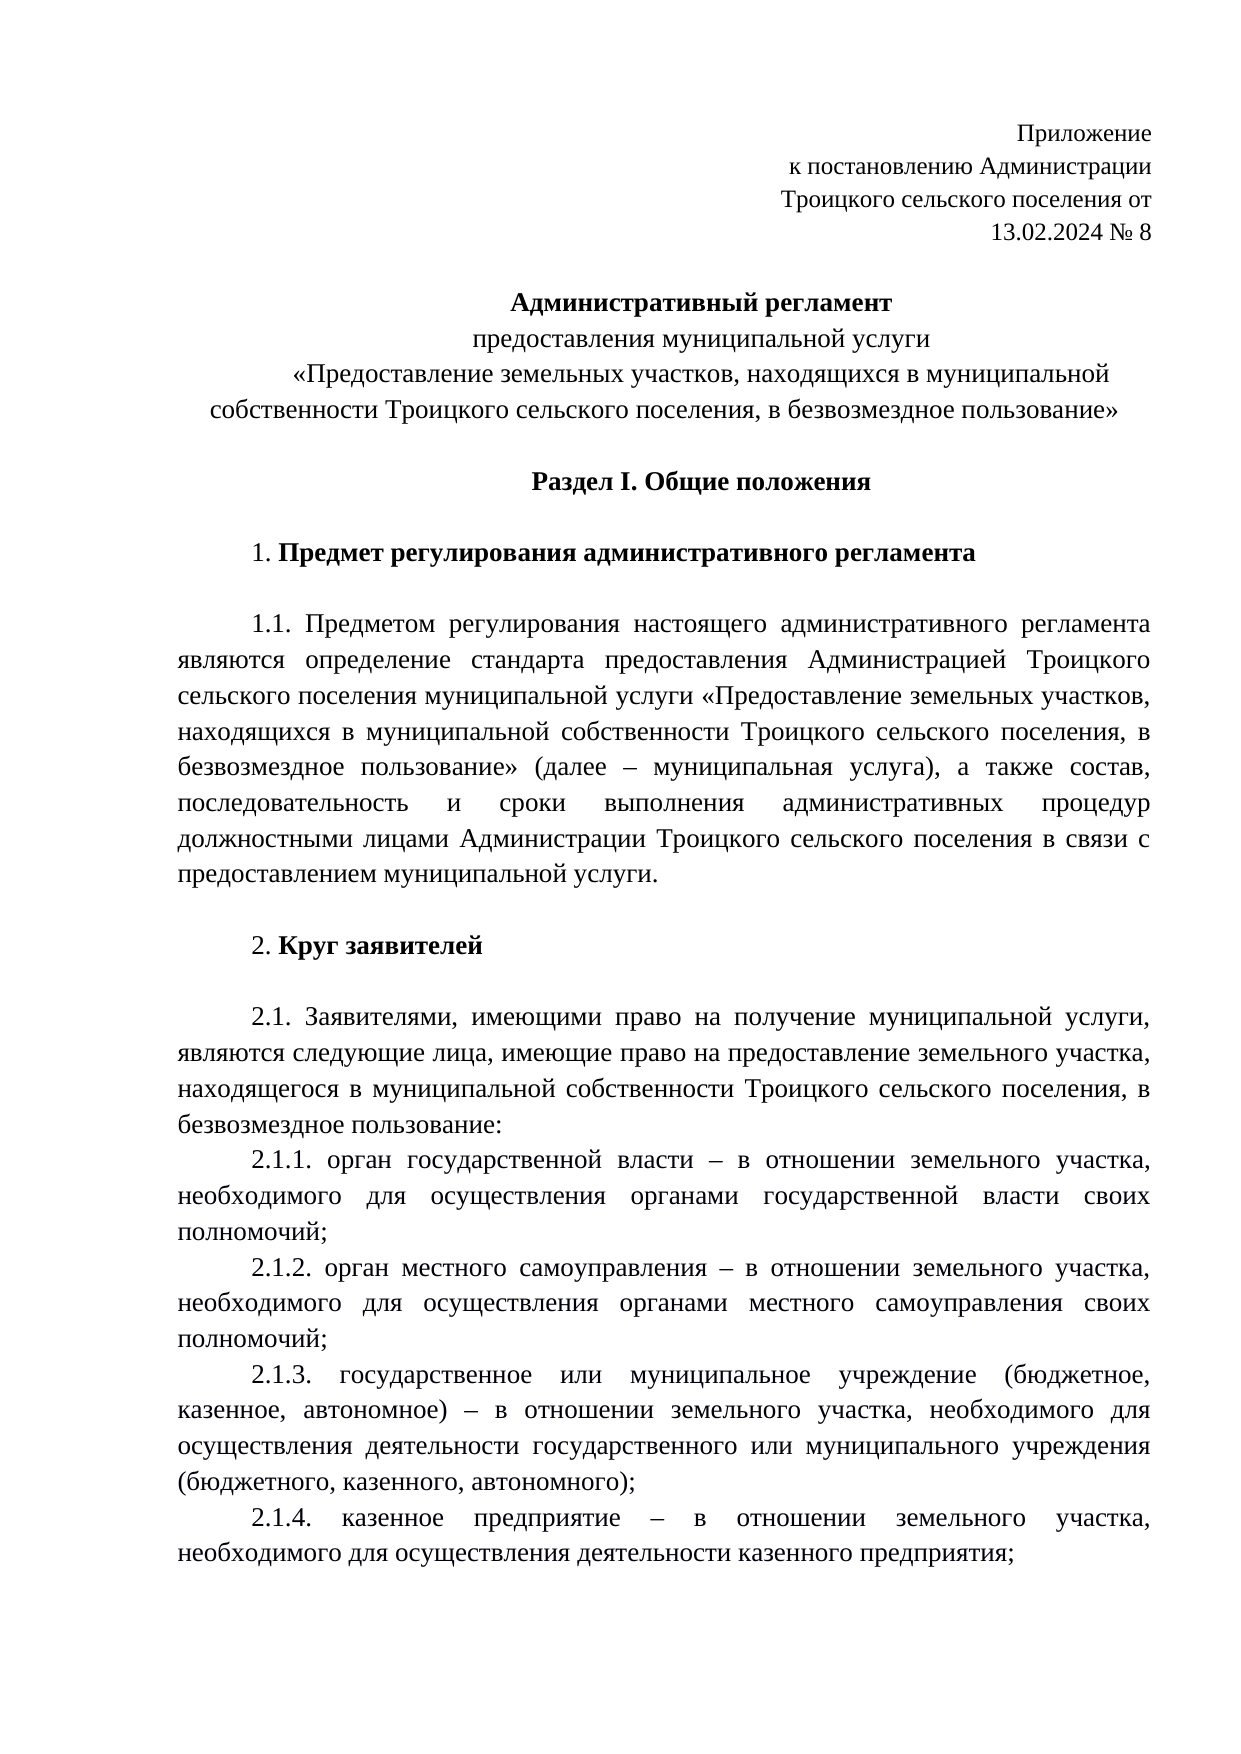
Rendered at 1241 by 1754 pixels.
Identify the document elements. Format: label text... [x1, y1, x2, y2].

text 1. Предмет регулирования административного регламента [177, 536, 1152, 567]
text 2.1.2. орган местного самоуправления – в отношении земельного участка, необходимого для осуществления органами местного самоуправления своих полномочий; [177, 1251, 1152, 1353]
text 2.1. Заявителями, имеющими право на получение муниципальной услуги, являются следующие лица, имеющие право на предоставление земельного участка, находящегося в муниципальной собственности Троицкого сельского поселения, в безвозмездное пользование: [177, 1001, 1152, 1139]
text «Предоставление земельных участков, находящихся в муниципальной собственности Троицкого сельского поселения, в безвозмездное пользование» [177, 357, 1152, 424]
text к постановлению Администрации Троицкого сельского поселения от 13.02.2024 № 8 [768, 151, 1152, 246]
text Приложение [768, 118, 1152, 147]
text предоставления муниципальной услуги [177, 322, 1152, 353]
text Административный регламент [177, 286, 1152, 317]
text 1.1. Предметом регулирования настоящего административного регламента являются определение стандарта предоставления Администрацией Троицкого сельского поселения муниципальной услуги «Предоставление земельных участков, находящихся в муниципальной собственности Троицкого сельского поселения, в безвозмездное пользование» (далее – муниципальная услуга), а также состав, последовательность и сроки выполнения административных процедур должностными лицами Администрации Троицкого сельского поселения в связи с предоставлением муниципальной услуги. [177, 607, 1152, 889]
text Раздел I. Общие положения [177, 464, 1152, 496]
text 2. Круг заявителей [177, 929, 1152, 960]
text 2.1.1. орган государственной власти – в отношении земельного участка, необходимого для осуществления органами государственной власти своих полномочий; [177, 1143, 1152, 1246]
text 2.1.4. казенное предприятие – в отношении земельного участка, необходимого для осуществления деятельности казенного предприятия; [177, 1501, 1152, 1568]
text 2.1.3. государственное или муниципальное учреждение (бюджетное, казенное, автономное) – в отношении земельного участка, необходимого для осуществления деятельности государственного или муниципального учреждения (бюджетного, казенного, автономного); [177, 1358, 1152, 1496]
